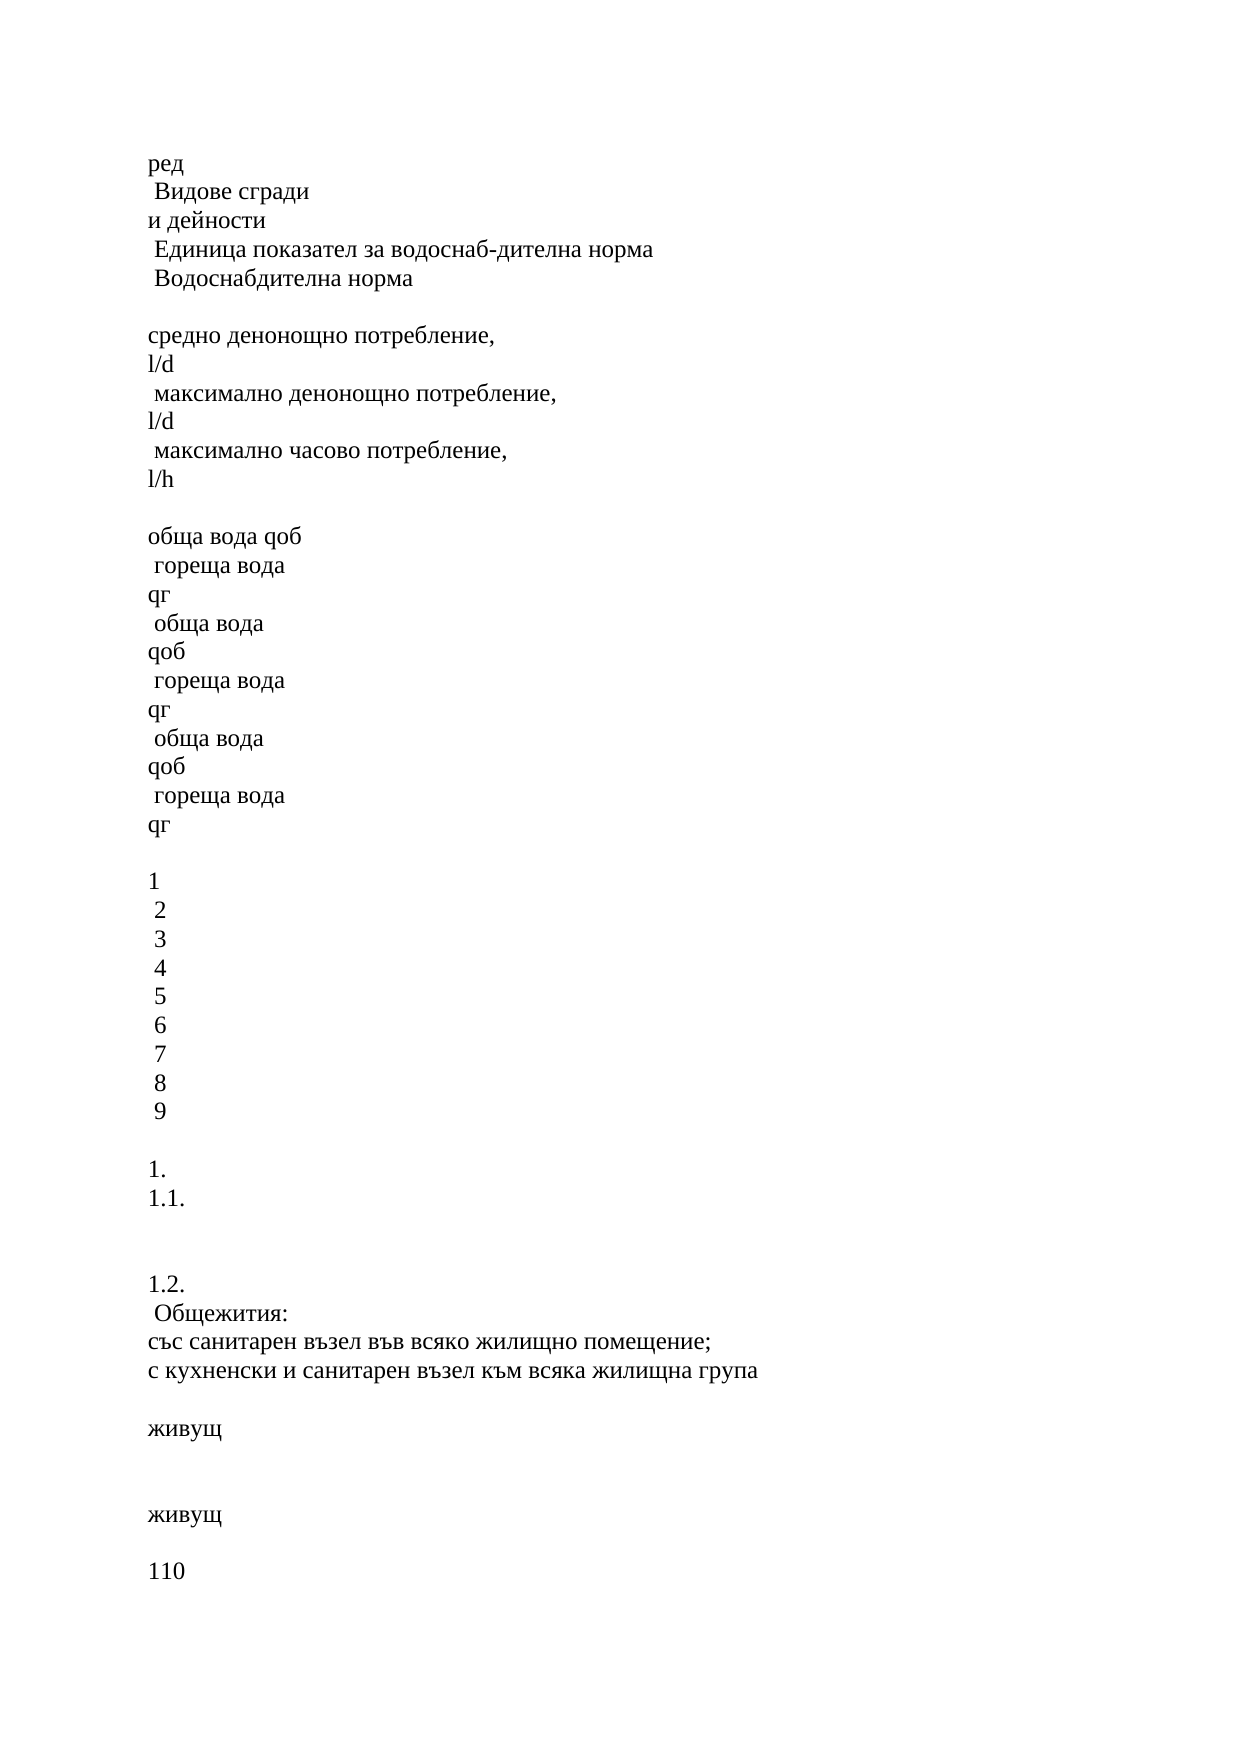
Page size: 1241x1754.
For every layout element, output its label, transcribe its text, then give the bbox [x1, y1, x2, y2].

text 2 [148, 895, 1093, 924]
text 110 [148, 1556, 1093, 1585]
text ред [148, 148, 1093, 176]
text Видове сгради [148, 176, 1093, 205]
text обща вода [148, 608, 1093, 636]
text 1 [148, 866, 1093, 895]
text 1.2. [148, 1269, 1093, 1298]
text 1.1. [148, 1183, 1093, 1211]
text qг [148, 809, 1093, 838]
text Общежития: [148, 1298, 1093, 1326]
text обща вода qоб [148, 521, 1093, 550]
text l/d [148, 406, 1093, 435]
text 8 [148, 1068, 1093, 1096]
text с кухненски и санитарен възел към всяка жилищна група [148, 1355, 1093, 1384]
text и дейности [148, 205, 1093, 234]
text живущ [148, 1413, 1093, 1441]
text 5 [148, 981, 1093, 1010]
text 7 [148, 1039, 1093, 1068]
text qоб [148, 636, 1093, 665]
text l/h [148, 464, 1093, 493]
text със санитарен възел във всяко жилищно помещение; [148, 1326, 1093, 1355]
text 3 [148, 924, 1093, 953]
text qоб [148, 751, 1093, 780]
text обща вода [148, 723, 1093, 751]
text гореща вода [148, 780, 1093, 809]
text гореща вода [148, 550, 1093, 579]
text qг [148, 579, 1093, 608]
text 4 [148, 953, 1093, 981]
text Водоснабдителна норма [148, 263, 1093, 291]
text 9 [148, 1096, 1093, 1125]
text гореща вода [148, 665, 1093, 694]
text средно денонощно потребление, [148, 320, 1093, 349]
text живущ [148, 1499, 1093, 1528]
text l/d [148, 349, 1093, 378]
text 1. [148, 1154, 1093, 1183]
text qг [148, 694, 1093, 723]
text 6 [148, 1010, 1093, 1039]
text Единица показател за водоснаб-дителна норма [148, 234, 1093, 263]
text максимално денонощно потребление, [148, 378, 1093, 406]
text максимално часово потребление, [148, 435, 1093, 464]
